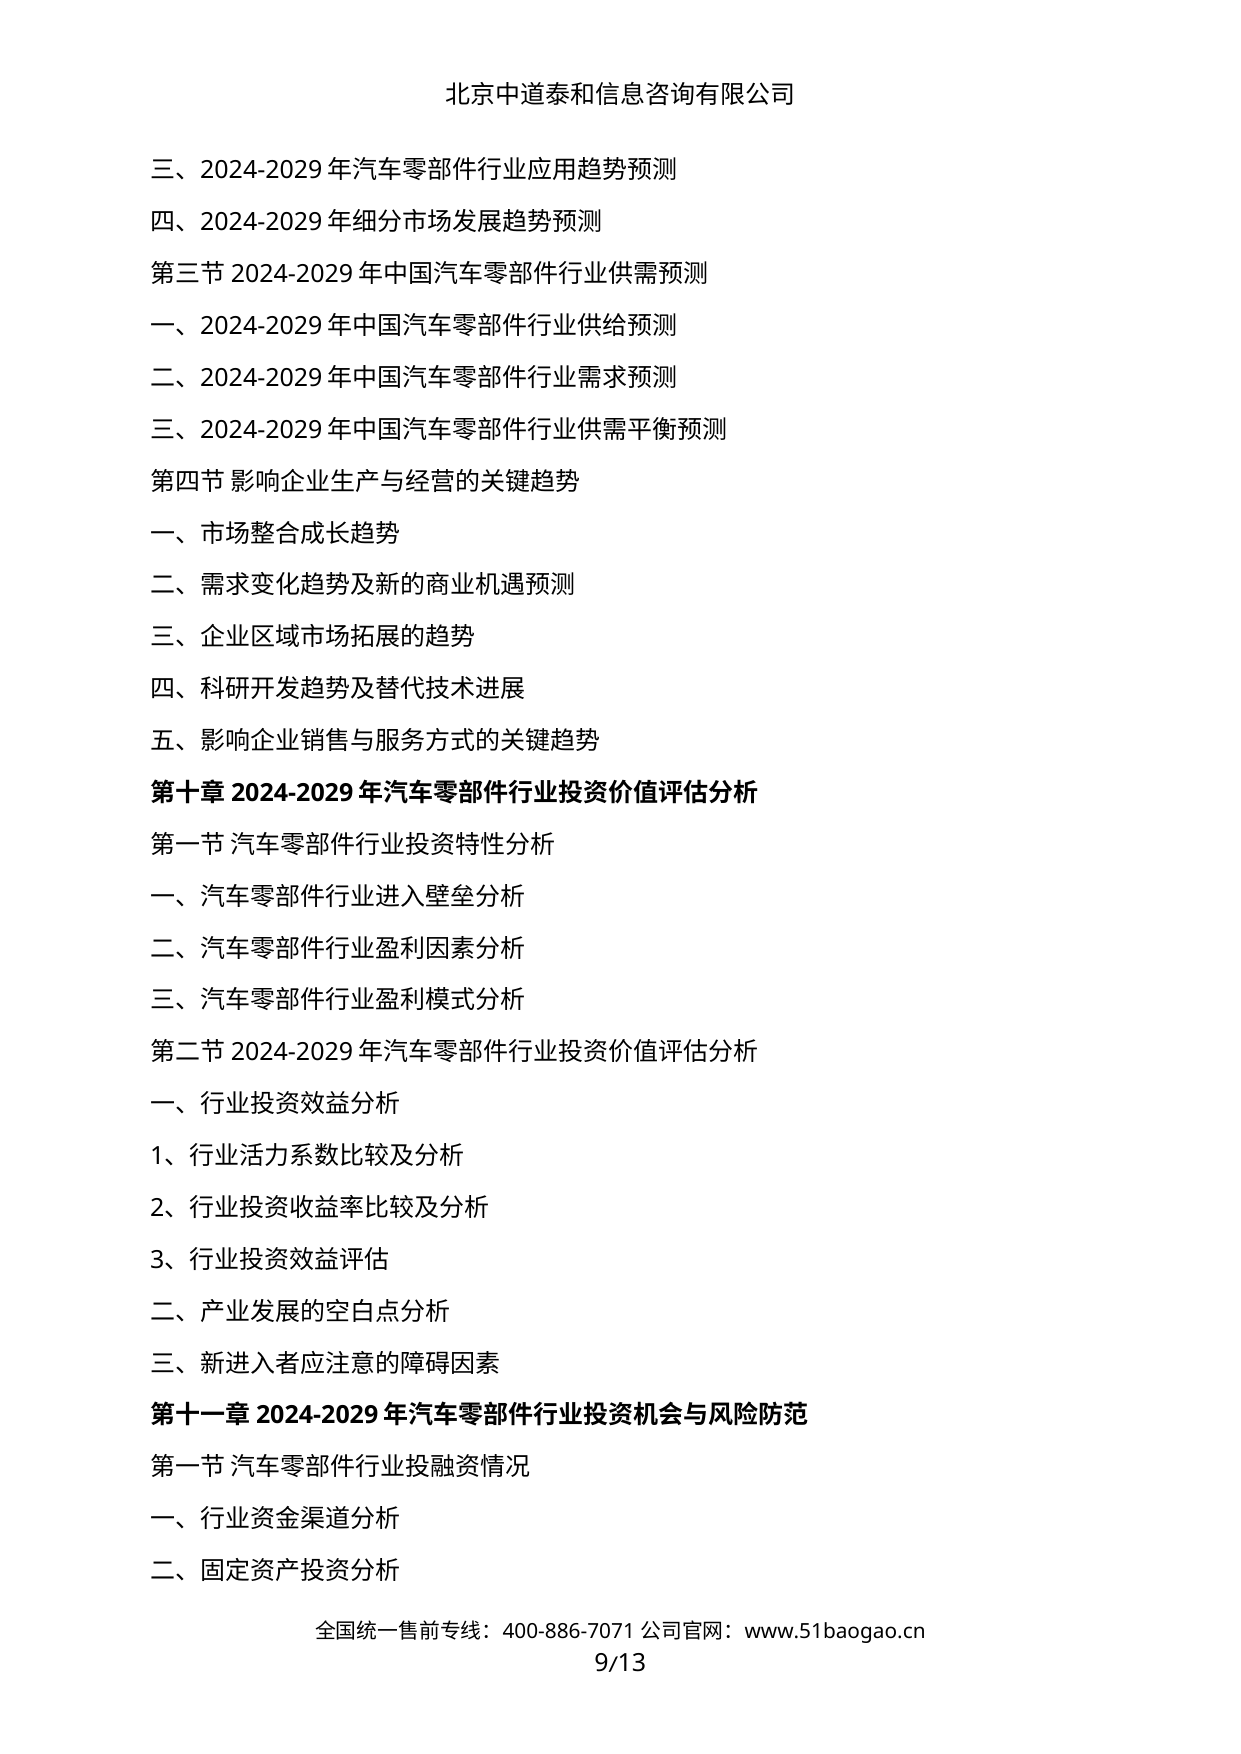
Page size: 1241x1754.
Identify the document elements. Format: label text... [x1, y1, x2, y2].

text 一、行业投资效益分析 [150, 1084, 1090, 1120]
text 第四节 影响企业生产与经营的关键趋势 [150, 461, 1090, 497]
text 第十一章 2024-2029年汽车零部件行业投资机会与风险防范 [150, 1395, 1090, 1431]
text 3、行业投资效益评估 [150, 1239, 1090, 1276]
text 二、2024-2029年中国汽车零部件行业需求预测 [150, 357, 1090, 394]
text 一、汽车零部件行业进入壁垒分析 [150, 876, 1090, 912]
text 第三节 2024-2029年中国汽车零部件行业供需预测 [150, 254, 1090, 290]
text 三、2024-2029年中国汽车零部件行业供需平衡预测 [150, 409, 1090, 446]
text 第一节 汽车零部件行业投资特性分析 [150, 824, 1090, 861]
text 三、新进入者应注意的障碍因素 [150, 1343, 1090, 1379]
text 第十章 2024-2029年汽车零部件行业投资价值评估分析 [150, 772, 1090, 809]
text 二、汽车零部件行业盈利因素分析 [150, 928, 1090, 964]
text 第一节 汽车零部件行业投融资情况 [150, 1447, 1090, 1483]
text 第二节 2024-2029年汽车零部件行业投资价值评估分析 [150, 1032, 1090, 1068]
text 一、市场整合成长趋势 [150, 513, 1090, 549]
text 二、固定资产投资分析 [150, 1551, 1090, 1587]
text 三、企业区域市场拓展的趋势 [150, 617, 1090, 653]
text 三、汽车零部件行业盈利模式分析 [150, 980, 1090, 1016]
text 四、2024-2029年细分市场发展趋势预测 [150, 202, 1090, 238]
text 五、影响企业销售与服务方式的关键趋势 [150, 721, 1090, 757]
text 二、需求变化趋势及新的商业机遇预测 [150, 565, 1090, 601]
text 一、行业资金渠道分析 [150, 1499, 1090, 1535]
text 1、行业活力系数比较及分析 [150, 1136, 1090, 1172]
text 2、行业投资收益率比较及分析 [150, 1187, 1090, 1224]
text 一、2024-2029年中国汽车零部件行业供给预测 [150, 306, 1090, 342]
text 二、产业发展的空白点分析 [150, 1291, 1090, 1327]
text 三、2024-2029年汽车零部件行业应用趋势预测 [150, 150, 1090, 186]
text 四、科研开发趋势及替代技术进展 [150, 669, 1090, 705]
